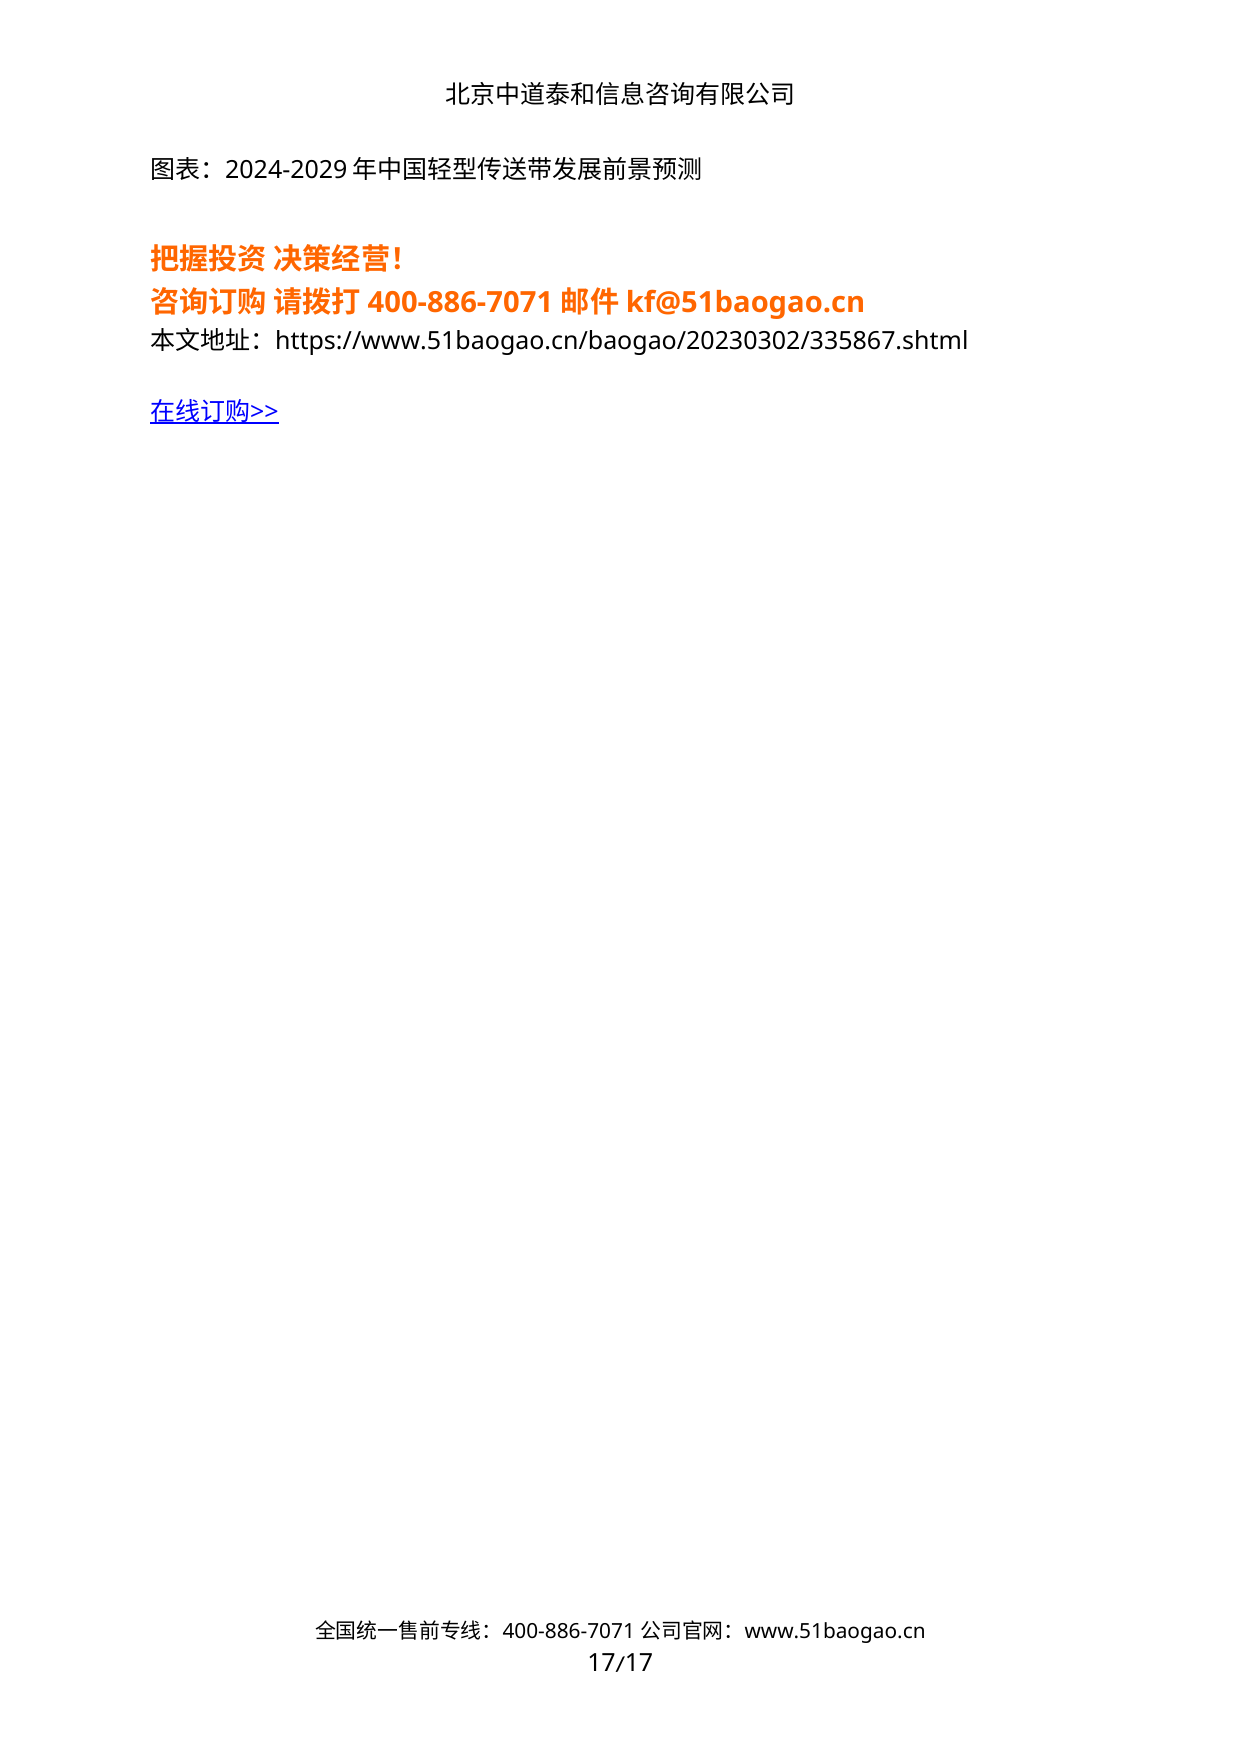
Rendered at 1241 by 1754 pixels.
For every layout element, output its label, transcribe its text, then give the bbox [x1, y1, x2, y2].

text 把握投资 决策经营！咨询订购 请拨打 400-886-7071 邮件 kf@51baogao.cn本文地址：https://www.51baogao.cn/baogao/20230302/335867.shtml [150, 202, 1090, 357]
text 在线订购>> [150, 357, 1090, 427]
text 图表：2024-2029年中国轻型传送带发展前景预测 [150, 150, 1090, 186]
